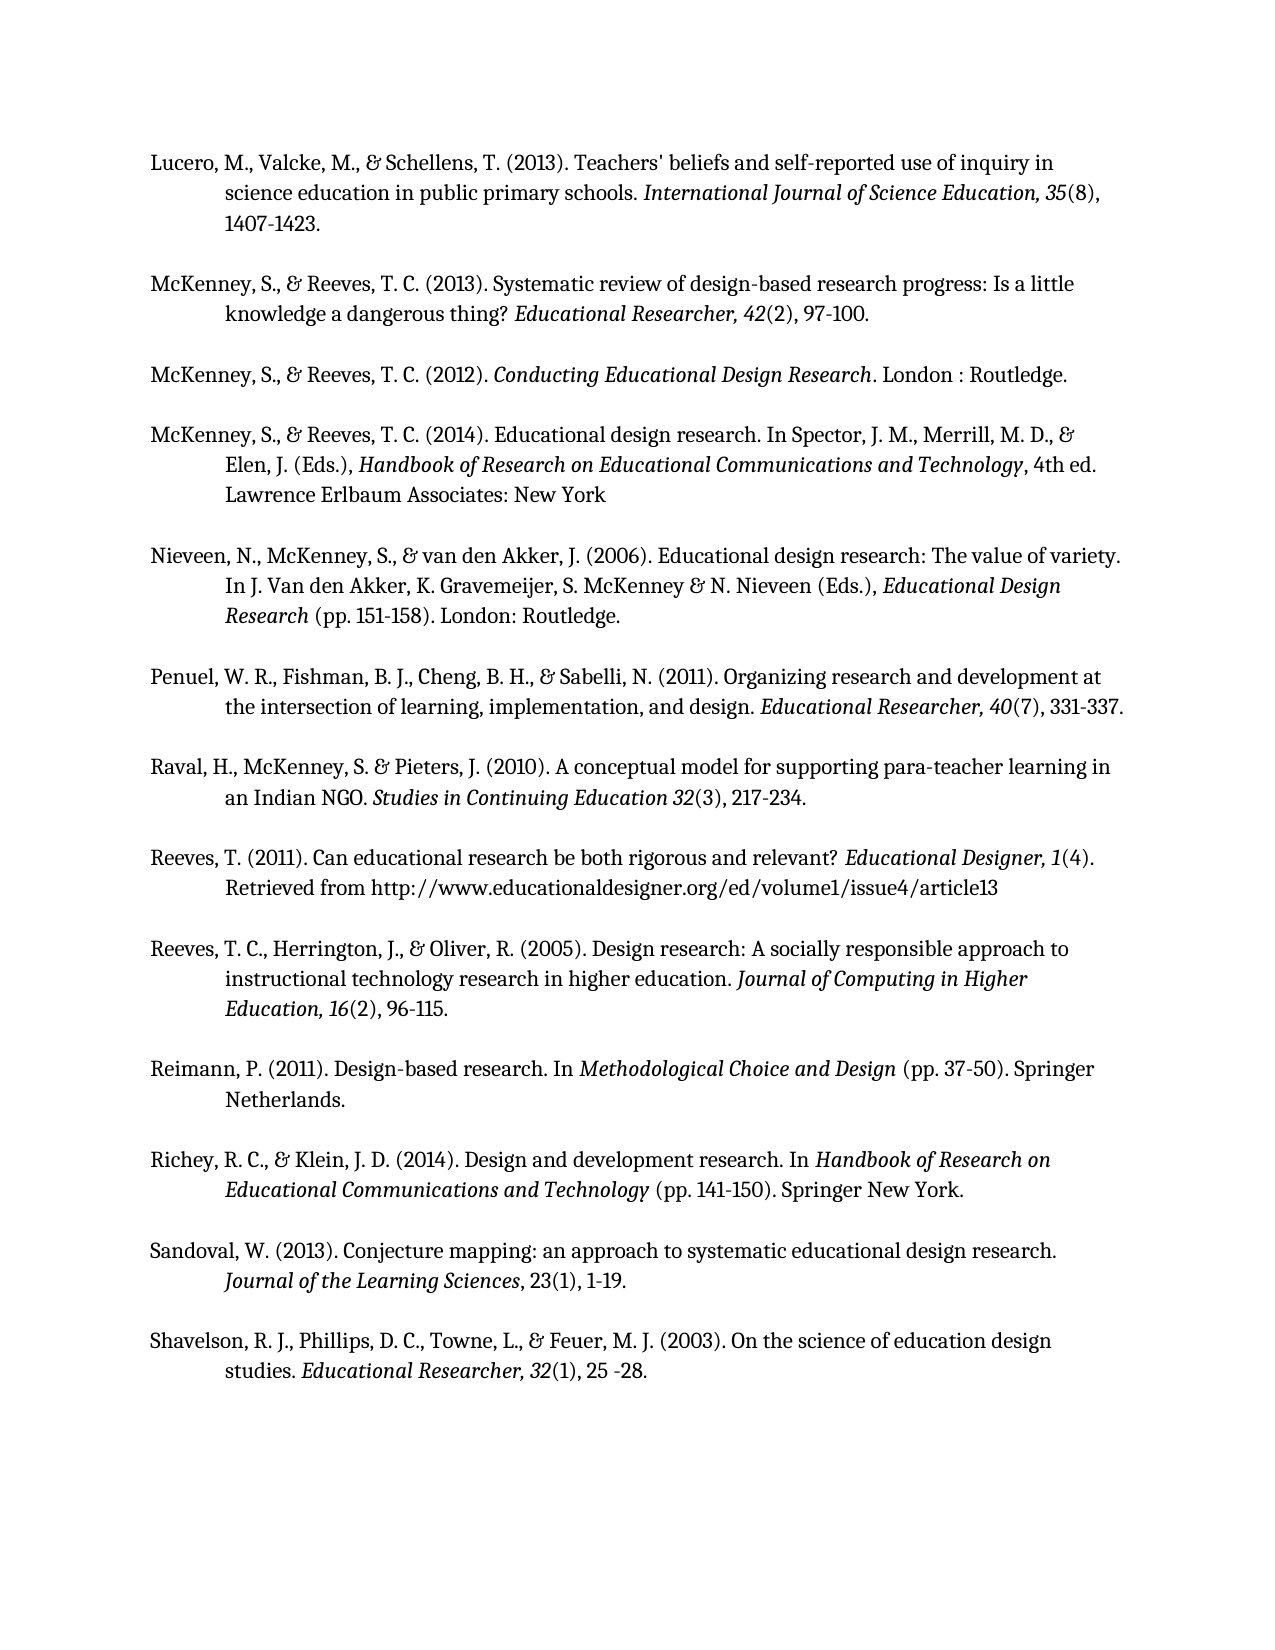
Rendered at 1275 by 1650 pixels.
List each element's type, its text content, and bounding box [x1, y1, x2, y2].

text Reeves, T. C., Herrington, J., & Oliver, R. (2005). Design research: A socially responsible approach to instructional technology research in higher education. Journal of Computing in Higher Education, 16(2), 96-115. [150, 935, 1125, 1022]
text Reeves, T. (2011). Can educational research be both rigorous and relevant? Educational Designer, 1(4). Retrieved from http://www.educationaldesigner.org/ed/volume1/issue4/article13 [150, 845, 1125, 901]
text McKenney, S., & Reeves, T. C. (2012). Conducting Educational Design Research. London : Routledge. [150, 361, 1125, 388]
text Lucero, M., Valcke, M., & Schellens, T. (2013). Teachers' beliefs and self-reported use of inquiry in science education in public primary schools. International Journal of Science Education, 35(8), 1407-1423. [150, 150, 1125, 237]
text Shavelson, R. J., Phillips, D. C., Towne, L., & Feuer, M. J. (2003). On the science of education design studies. Educational Researcher, 32(1), 25 -28. [150, 1328, 1125, 1385]
text Nieveen, N., McKenney, S., & van den Akker, J. (2006). Educational design research: The value of variety. In J. Van den Akker, K. Gravemeijer, S. McKenney & N. Nieveen (Eds.), Educational Design Research (pp. 151-158). London: Routledge. [150, 543, 1125, 629]
text Richey, R. C., & Klein, J. D. (2014). Design and development research. In Handbook of Research on Educational Communications and Technology (pp. 141-150). Springer New York. [150, 1147, 1125, 1203]
text Sandoval, W. (2013). Conjecture mapping: an approach to systematic educational design research. Journal of the Learning Sciences, 23(1), 1-19. [150, 1237, 1125, 1294]
text Raval, H., McKenney, S. & Pieters, J. (2010). A conceptual model for supporting para-teacher learning in an Indian NGO. Studies in Continuing Education 32(3), 217-234. [150, 754, 1125, 811]
text McKenney, S., & Reeves, T. C. (2014). Educational design research. In Spector, J. M., Merrill, M. D., & Elen, J. (Eds.), Handbook of Research on Educational Communications and Technology, 4th ed. Lawrence Erlbaum Associates: New York [150, 422, 1125, 509]
text McKenney, S., & Reeves, T. C. (2013). Systematic review of design-based research progress: Is a little knowledge a dangerous thing? Educational Researcher, 42(2), 97-100. [150, 271, 1125, 327]
text Penuel, W. R., Fishman, B. J., Cheng, B. H., & Sabelli, N. (2011). Organizing research and development at the intersection of learning, implementation, and design. Educational Researcher, 40(7), 331-337. [150, 663, 1125, 720]
text Reimann, P. (2011). Design-based research. In Methodological Choice and Design (pp. 37-50). Springer Netherlands. [150, 1056, 1125, 1113]
